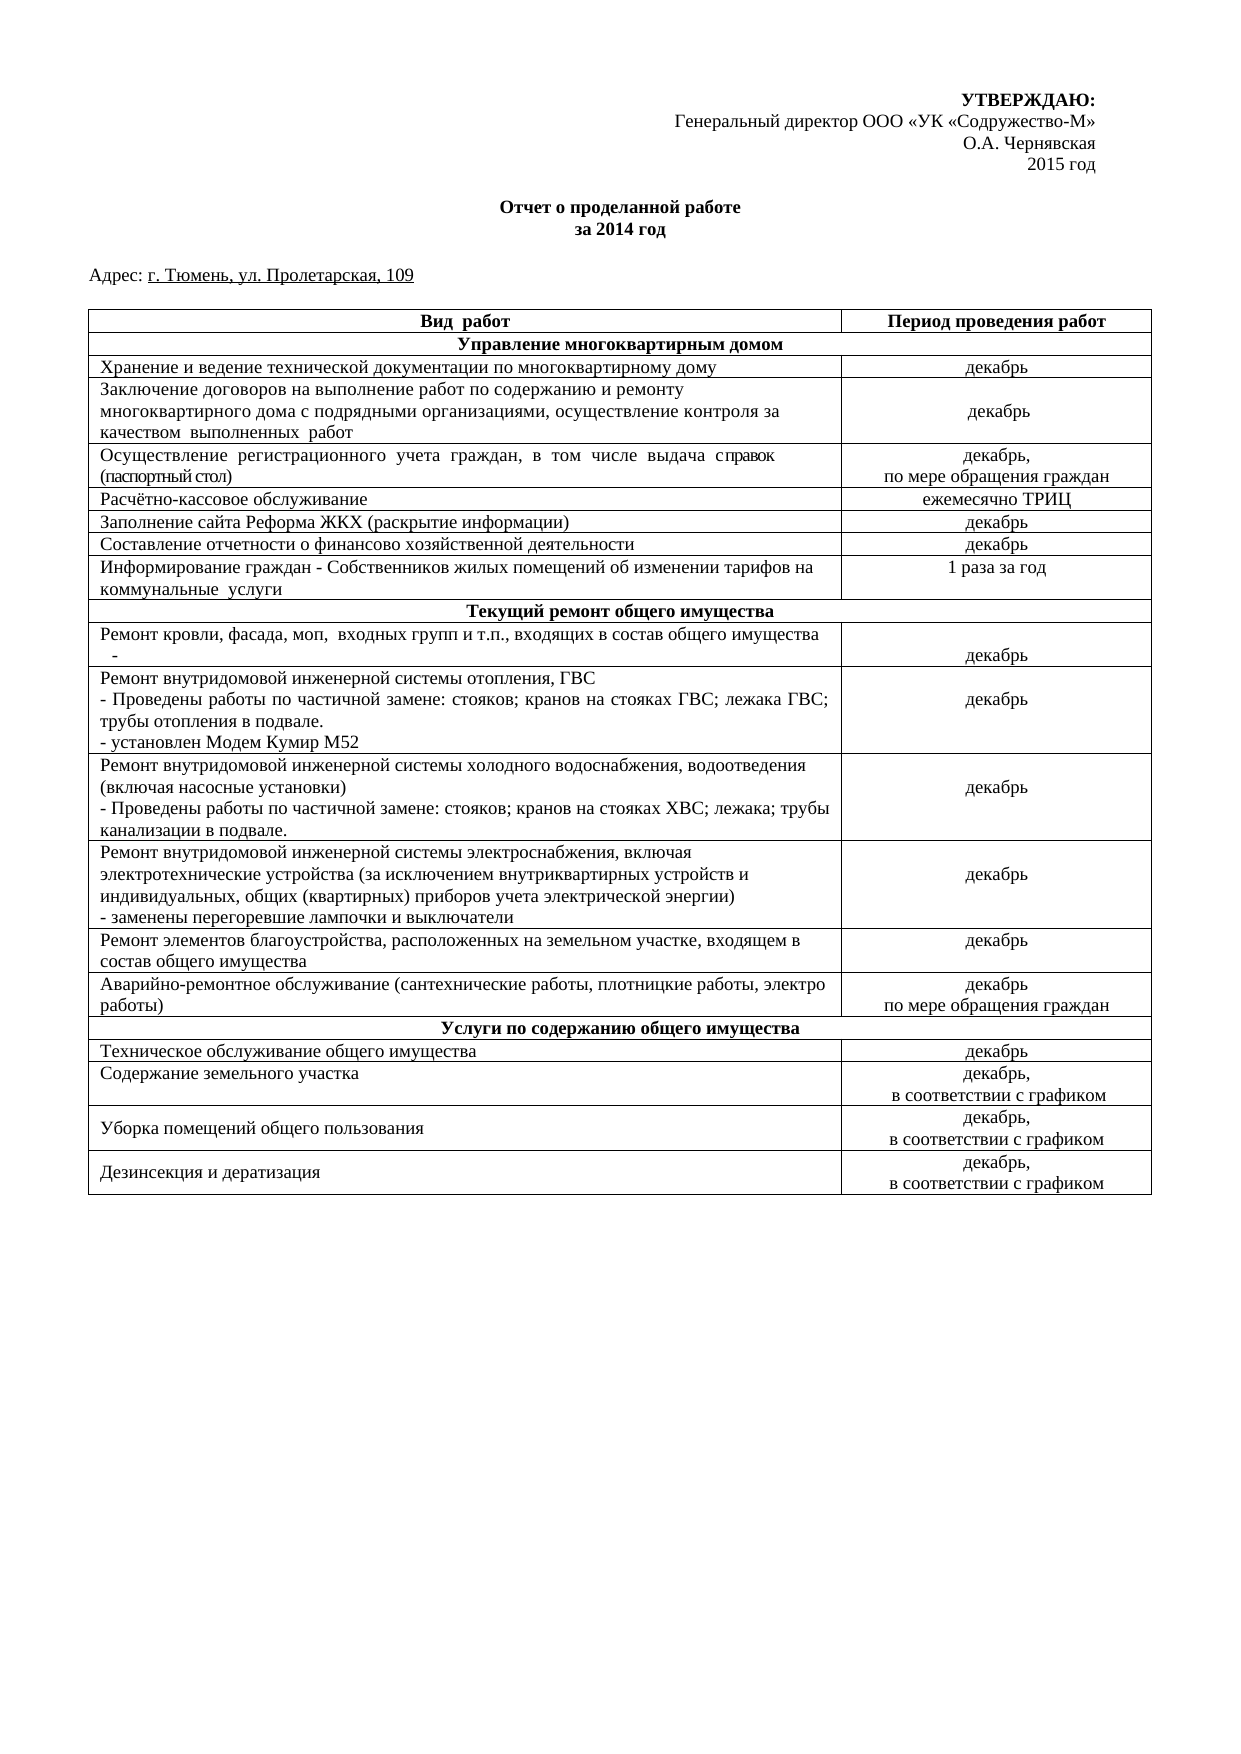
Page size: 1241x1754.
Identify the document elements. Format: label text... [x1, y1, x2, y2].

table_cell Уборка помещений общего пользования [89, 1106, 841, 1149]
table_cell Ремонт внутридомовой инженерной системы холодного водоснабжения, водоотведения (включая насосные установки) - Проведены работы по частичной замене: стояков; кранов на стояках ХВС; лежака; трубы канализации в подвале. [89, 754, 841, 840]
table_cell декабрь [842, 929, 1151, 972]
table_cell декабрь [842, 378, 1151, 443]
table_cell Заключение договоров на выполнение работ по содержанию и ремонту многоквартирного дома с подрядными организациями, осуществление контроля за качеством выполненных работ [89, 378, 841, 443]
table_cell Ремонт кровли, фасада, моп, входных групп и т.п., входящих в состав общего имущества - [89, 623, 841, 666]
table_cell Услуги по содержанию общего имущества [89, 1017, 1151, 1038]
text О.А. Чернявская [89, 132, 1096, 153]
table_cell ежемесячно ТРИЦ [842, 488, 1151, 509]
text Отчет о проделанной работе [89, 196, 1152, 218]
table_cell декабрь, в соответствии с графиком [842, 1062, 1151, 1105]
table_cell декабрь [842, 667, 1151, 753]
table_cell Аварийно-ремонтное обслуживание (сантехнические работы, плотницкие работы, электро работы) [89, 973, 841, 1016]
table_cell декабрь [842, 1040, 1151, 1061]
table_cell Ремонт внутридомовой инженерной системы отопления, ГВС - Проведены работы по частичной замене: стояков; кранов на стояках ГВС; лежака ГВС; трубы отопления в подвале. - установлен Модем Кумир М52 [89, 667, 841, 753]
table_cell Содержание земельного участка [89, 1062, 841, 1105]
table_cell декабрь, в соответствии с графиком [842, 1151, 1151, 1194]
table_cell декабрь, в соответствии с графиком [842, 1106, 1151, 1149]
table_header Вид работ [89, 310, 841, 332]
table_header Период проведения работ [842, 310, 1151, 332]
text УТВЕРЖДАЮ: [89, 89, 1096, 110]
table_cell Расчётно-кассовое обслуживание [89, 488, 841, 509]
table_cell Дезинсекция и дератизация [89, 1151, 841, 1194]
table_cell декабрь [842, 533, 1151, 555]
table_cell Управление многоквартирным домом [89, 333, 1151, 354]
table_cell Техническое обслуживание общего имущества [89, 1040, 841, 1061]
table_cell декабрь [842, 356, 1151, 377]
table_cell декабрь [842, 841, 1151, 928]
table_cell Информирование граждан - Собственников жилых помещений об изменении тарифов на коммунальные услуги [89, 556, 841, 599]
text 2015 год [89, 153, 1096, 175]
text Адрес: г. Тюмень, ул. Пролетарская, 109 [89, 264, 1096, 285]
table_cell Хранение и ведение технической документации по многоквартирному дому [89, 356, 841, 377]
table_cell Осуществление регистрационного учета граждан, в том числе выдача справок (паспортный стол) [89, 444, 841, 487]
table_cell 1 раза за год [842, 556, 1151, 599]
table_cell Составление отчетности о финансово хозяйственной деятельности [89, 533, 841, 555]
table_cell декабрь [842, 754, 1151, 840]
text за 2014 год [89, 218, 1152, 239]
table_cell Заполнение сайта Реформа ЖКХ (раскрытие информации) [89, 511, 841, 532]
table_cell Ремонт внутридомовой инженерной системы электроснабжения, включая электротехнические устройства (за исключением внутриквартирных устройств и индивидуальных, общих (квартирных) приборов учета электрической энергии) - заменены перегоревшие лампочки и выключатели [89, 841, 841, 928]
table_cell Текущий ремонт общего имущества [89, 600, 1151, 622]
table_cell декабрь [842, 623, 1151, 666]
table_cell декабрь, по мере обращения граждан [842, 444, 1151, 487]
table_cell Ремонт элементов благоустройства, расположенных на земельном участке, входящем в состав общего имущества [89, 929, 841, 972]
text Генеральный директор ООО «УК «Содружество-М» [89, 110, 1096, 132]
table_cell декабрь по мере обращения граждан [842, 973, 1151, 1016]
table_cell декабрь [842, 511, 1151, 532]
